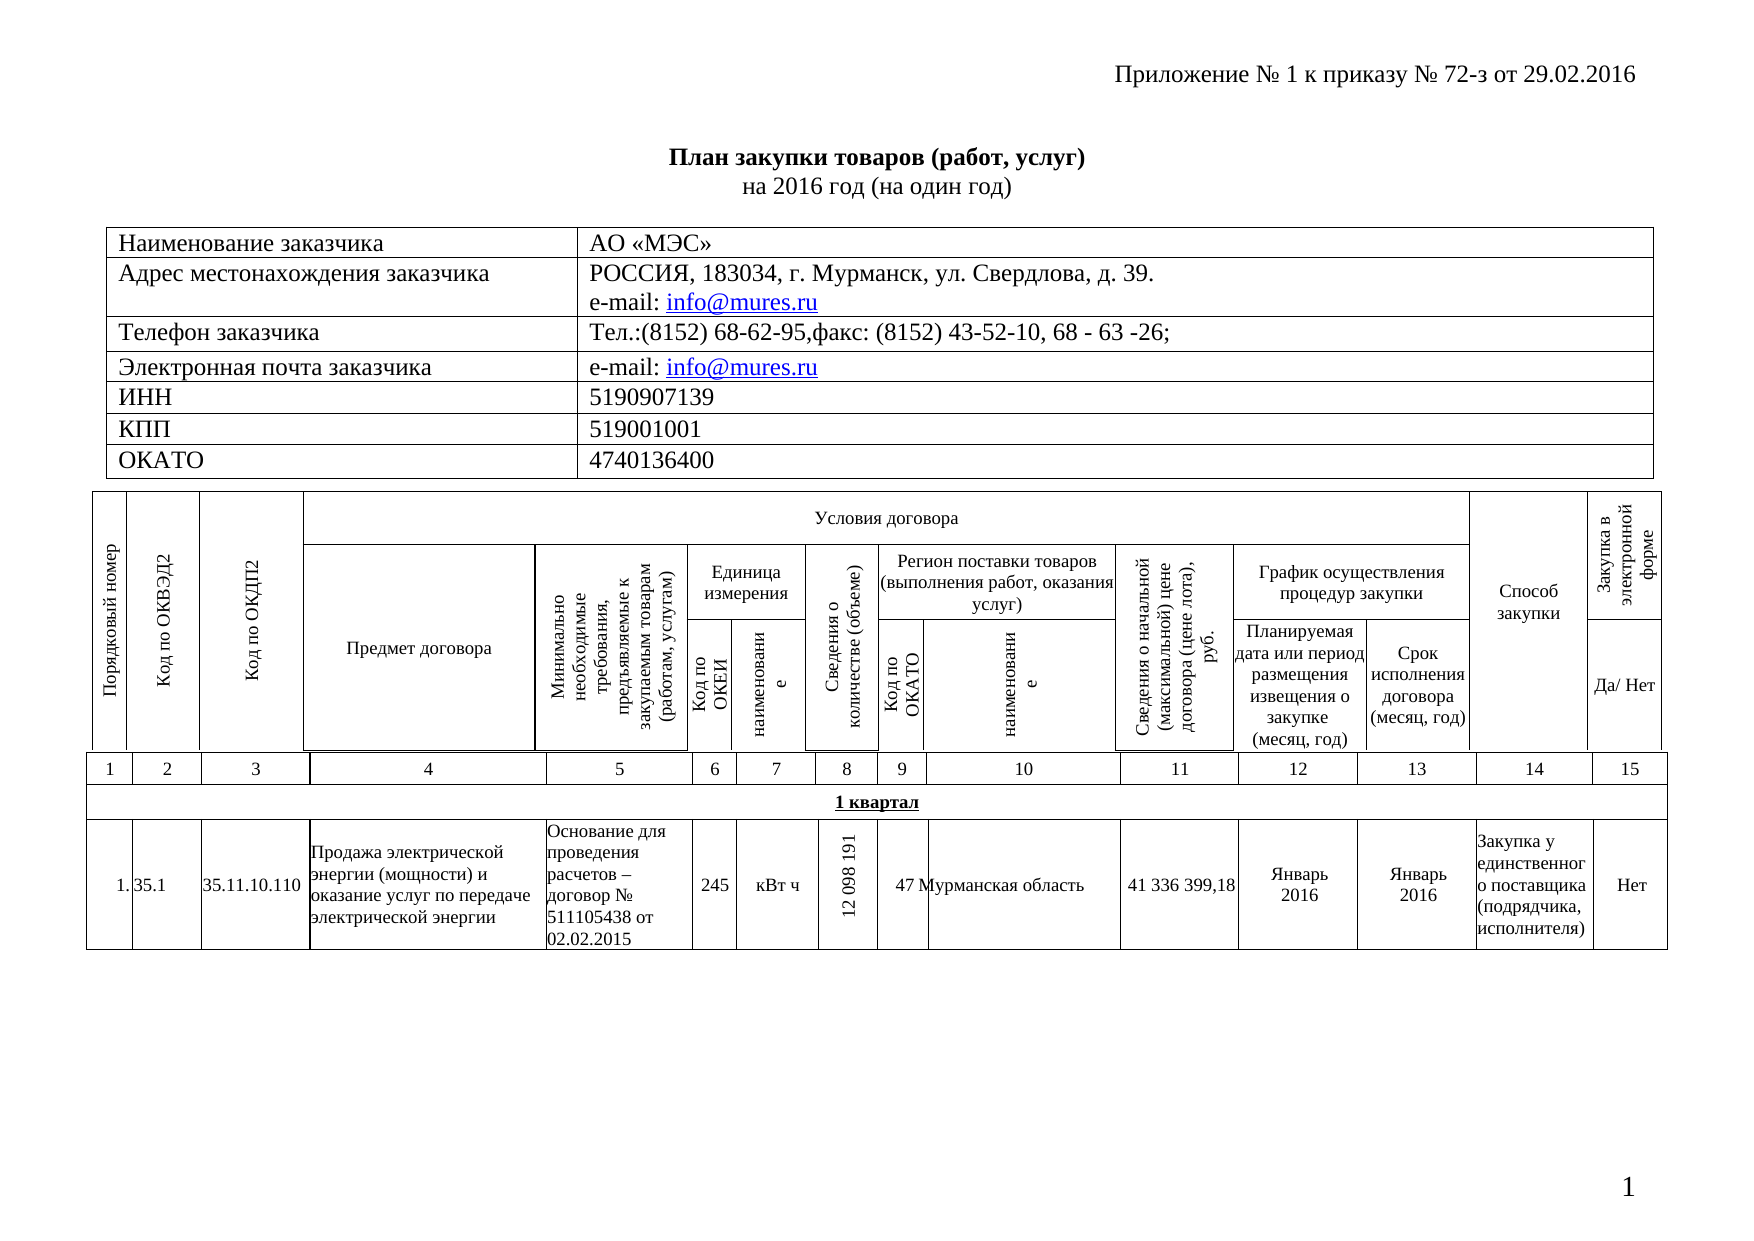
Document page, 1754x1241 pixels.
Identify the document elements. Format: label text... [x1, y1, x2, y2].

table_cell e-mail: info@mures.ru [578, 352, 1653, 381]
text на 2016 год (на один год) [118, 171, 1636, 199]
table_header 10 [927, 753, 1120, 784]
table_cell Нет [1594, 820, 1667, 949]
table_cell Сведения о начальной (максимальной) цене договора (цене лота), руб. [1116, 545, 1233, 749]
table_cell кВт ч [737, 820, 818, 949]
table_header 9 [878, 753, 926, 784]
table_header 12 [1239, 753, 1357, 784]
table_header 7 [737, 753, 815, 784]
table_cell Минимально необходимые требования, предъявляемые к закупаемым товарам (работам, услугам) [536, 545, 687, 749]
table_header 1 [87, 753, 132, 784]
table_cell Основание для проведения расчетов – договор № 511105438 от 02.02.2015 [547, 820, 692, 949]
table_header 6 [693, 753, 736, 784]
table_cell 12 098 191 [819, 820, 877, 949]
table_header Код по ОКВЭД2 [127, 492, 199, 749]
table_header Порядковый номер [93, 492, 126, 749]
table_cell 1 квартал [87, 785, 1667, 819]
table_cell 35.1 [133, 820, 201, 949]
table_header АО «МЭС» [578, 228, 1653, 257]
table_header Код по ОКДП2 [200, 492, 303, 749]
table_cell 41 336 399,18 [1121, 820, 1238, 949]
table_cell Январь 2016 [1358, 820, 1476, 949]
text Приложение № 1 к приказу № 72-з от 29.02.2016 [118, 59, 1636, 88]
table_header Условия договора [304, 492, 1469, 544]
text План закупки товаров (работ, услуг) [118, 142, 1636, 171]
table_cell [87, 820, 132, 949]
table_cell РОССИЯ, 183034, г. Мурманск, ул. Свердлова, д. 39. e-mail: info@mures.ru [578, 258, 1653, 316]
table_header 3 [202, 753, 309, 784]
table_cell 519001001 [578, 414, 1653, 444]
table_header 15 [1593, 753, 1667, 784]
table_cell Да/ Нет [1588, 620, 1661, 749]
table_cell наименование [732, 620, 805, 749]
table_cell ИНН [107, 382, 577, 413]
table_cell Телефон заказчика [107, 317, 577, 351]
table_cell Код по ОКАТО [879, 620, 923, 749]
table_cell Единица измерения [688, 545, 805, 619]
table_cell 245 [693, 820, 736, 949]
table_cell КПП [107, 414, 577, 444]
table_cell Код по ОКЕИ [688, 620, 731, 749]
table_cell График осуществления процедур закупки [1234, 545, 1469, 619]
table_cell ОКАТО [107, 445, 577, 477]
table_cell Планируемая дата или период размещения извещения о закупке (месяц, год) [1234, 620, 1366, 749]
table_header Наименование заказчика [107, 228, 577, 257]
table_cell Тел.:(8152) 68-62-95,факс: (8152) 43-52-10, 68 - 63 -26; [578, 317, 1653, 351]
table_header 4 [311, 753, 546, 784]
table_cell Предмет договора [304, 545, 534, 749]
table_cell 47 [878, 820, 928, 949]
table_header 5 [547, 753, 692, 784]
table_cell Январь 2016 [1239, 820, 1357, 949]
table_cell 5190907139 [578, 382, 1653, 413]
table_cell Адрес местонахождения заказчика [107, 258, 577, 316]
table_cell Электронная почта заказчика [107, 352, 577, 381]
table_header Способ закупки [1470, 492, 1587, 749]
table_header Закупка в электронной форме [1588, 492, 1661, 619]
table_cell 4740136400 [578, 445, 1653, 477]
table_cell Сведения о количестве (объеме) [806, 545, 878, 749]
table_header 2 [133, 753, 201, 784]
table_cell Продажа электрической энергии (мощности) и оказание услуг по передаче электрической энергии [311, 820, 546, 949]
table_header 14 [1477, 753, 1592, 784]
table_cell 35.11.10.110 [202, 820, 309, 949]
table_header 13 [1358, 753, 1476, 784]
table_cell Мурманская область [929, 820, 1120, 949]
table_header 11 [1121, 753, 1238, 784]
table_cell наименование [924, 620, 1115, 749]
table_cell Срок исполнения договора (месяц, год) [1367, 620, 1469, 749]
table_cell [1477, 820, 1593, 949]
table_cell Регион поставки товаров (выполнения работ, оказания услуг) [879, 545, 1115, 619]
table_header 8 [816, 753, 877, 784]
